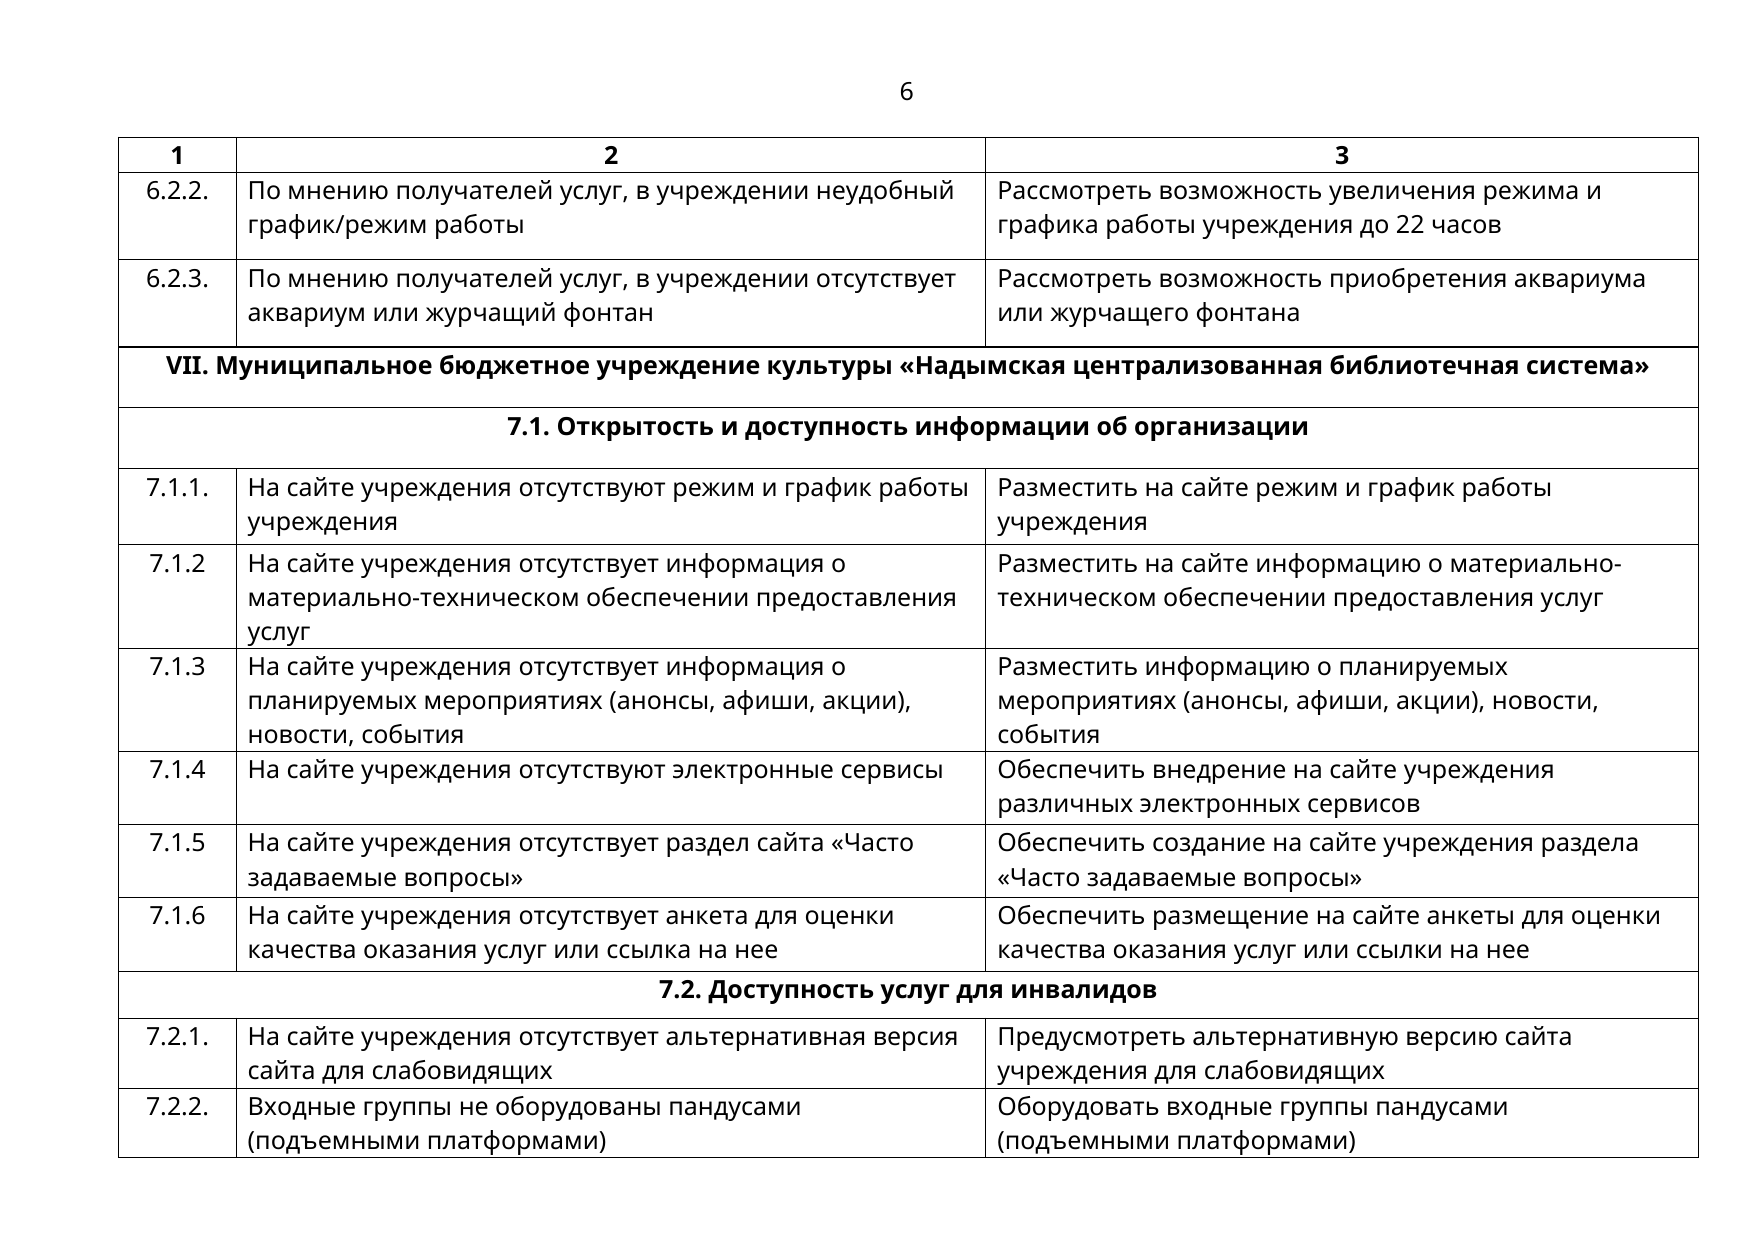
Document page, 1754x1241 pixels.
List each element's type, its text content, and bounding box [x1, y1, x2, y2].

table_cell Разместить на сайте информацию о материально-техническом обеспечении предоставления услуг [986, 545, 1698, 647]
table_cell Входные группы не оборудованы пандусами (подъемными платформами) [237, 1089, 985, 1157]
table_cell Оборудовать входные группы пандусами (подъемными платформами) [986, 1089, 1698, 1157]
table_cell 7.1. Открытость и доступность информации об организации [119, 408, 1698, 468]
table_header 1 [119, 138, 236, 172]
table_cell Разместить информацию о планируемых мероприятиях (анонсы, афиши, акции), новости, события [986, 649, 1698, 751]
table_cell На сайте учреждения отсутствует альтернативная версия сайта для слабовидящих [237, 1019, 985, 1087]
table_cell На сайте учреждения отсутствует информация о планируемых мероприятиях (анонсы, афиши, акции), новости, события [237, 649, 985, 751]
table_cell На сайте учреждения отсутствует информация о материально-техническом обеспечении предоставления услуг [237, 545, 985, 647]
table_header 3 [986, 138, 1698, 172]
table_cell Рассмотреть возможность увеличения режима и графика работы учреждения до 22 часов [986, 173, 1698, 259]
table_cell Рассмотреть возможность приобретения аквариума или журчащего фонтана [986, 260, 1698, 346]
table_cell Предусмотреть альтернативную версию сайта учреждения для слабовидящих [986, 1019, 1698, 1087]
table_cell 7.1.6 [119, 898, 236, 971]
table_header 2 [237, 138, 985, 172]
table_cell 6.2.3. [119, 260, 236, 346]
table_cell 7.2.1. [119, 1019, 236, 1087]
table_cell На сайте учреждения отсутствует анкета для оценки качества оказания услуг или ссылка на нее [237, 898, 985, 971]
table_cell 6.2.2. [119, 173, 236, 259]
table_cell 7.1.4 [119, 752, 236, 824]
table_cell На сайте учреждения отсутствуют режим и график работы учреждения [237, 469, 985, 544]
table_cell 7.1.3 [119, 649, 236, 751]
table_cell На сайте учреждения отсутствует раздел сайта «Часто задаваемые вопросы» [237, 825, 985, 897]
table_cell На сайте учреждения отсутствуют электронные сервисы [237, 752, 985, 824]
table_cell Обеспечить создание на сайте учреждения раздела «Часто задаваемые вопросы» [986, 825, 1698, 897]
table_cell Разместить на сайте режим и график работы учреждения [986, 469, 1698, 544]
table_cell По мнению получателей услуг, в учреждении отсутствует аквариум или журчащий фонтан [237, 260, 985, 346]
table_cell 7.1.1. [119, 469, 236, 544]
table_cell Обеспечить размещение на сайте анкеты для оценки качества оказания услуг или ссылки на нее [986, 898, 1698, 971]
table_cell 7.2. Доступность услуг для инвалидов [119, 972, 1698, 1018]
table_cell 7.2.2. [119, 1089, 236, 1157]
table_cell 7.1.2 [119, 545, 236, 647]
table_cell VII. Муниципальное бюджетное учреждение культуры «Надымская централизованная библиотечная система» [119, 348, 1698, 407]
table_cell 7.1.5 [119, 825, 236, 897]
table_cell По мнению получателей услуг, в учреждении неудобный график/режим работы [237, 173, 985, 259]
table_cell Обеспечить внедрение на сайте учреждения различных электронных сервисов [986, 752, 1698, 824]
